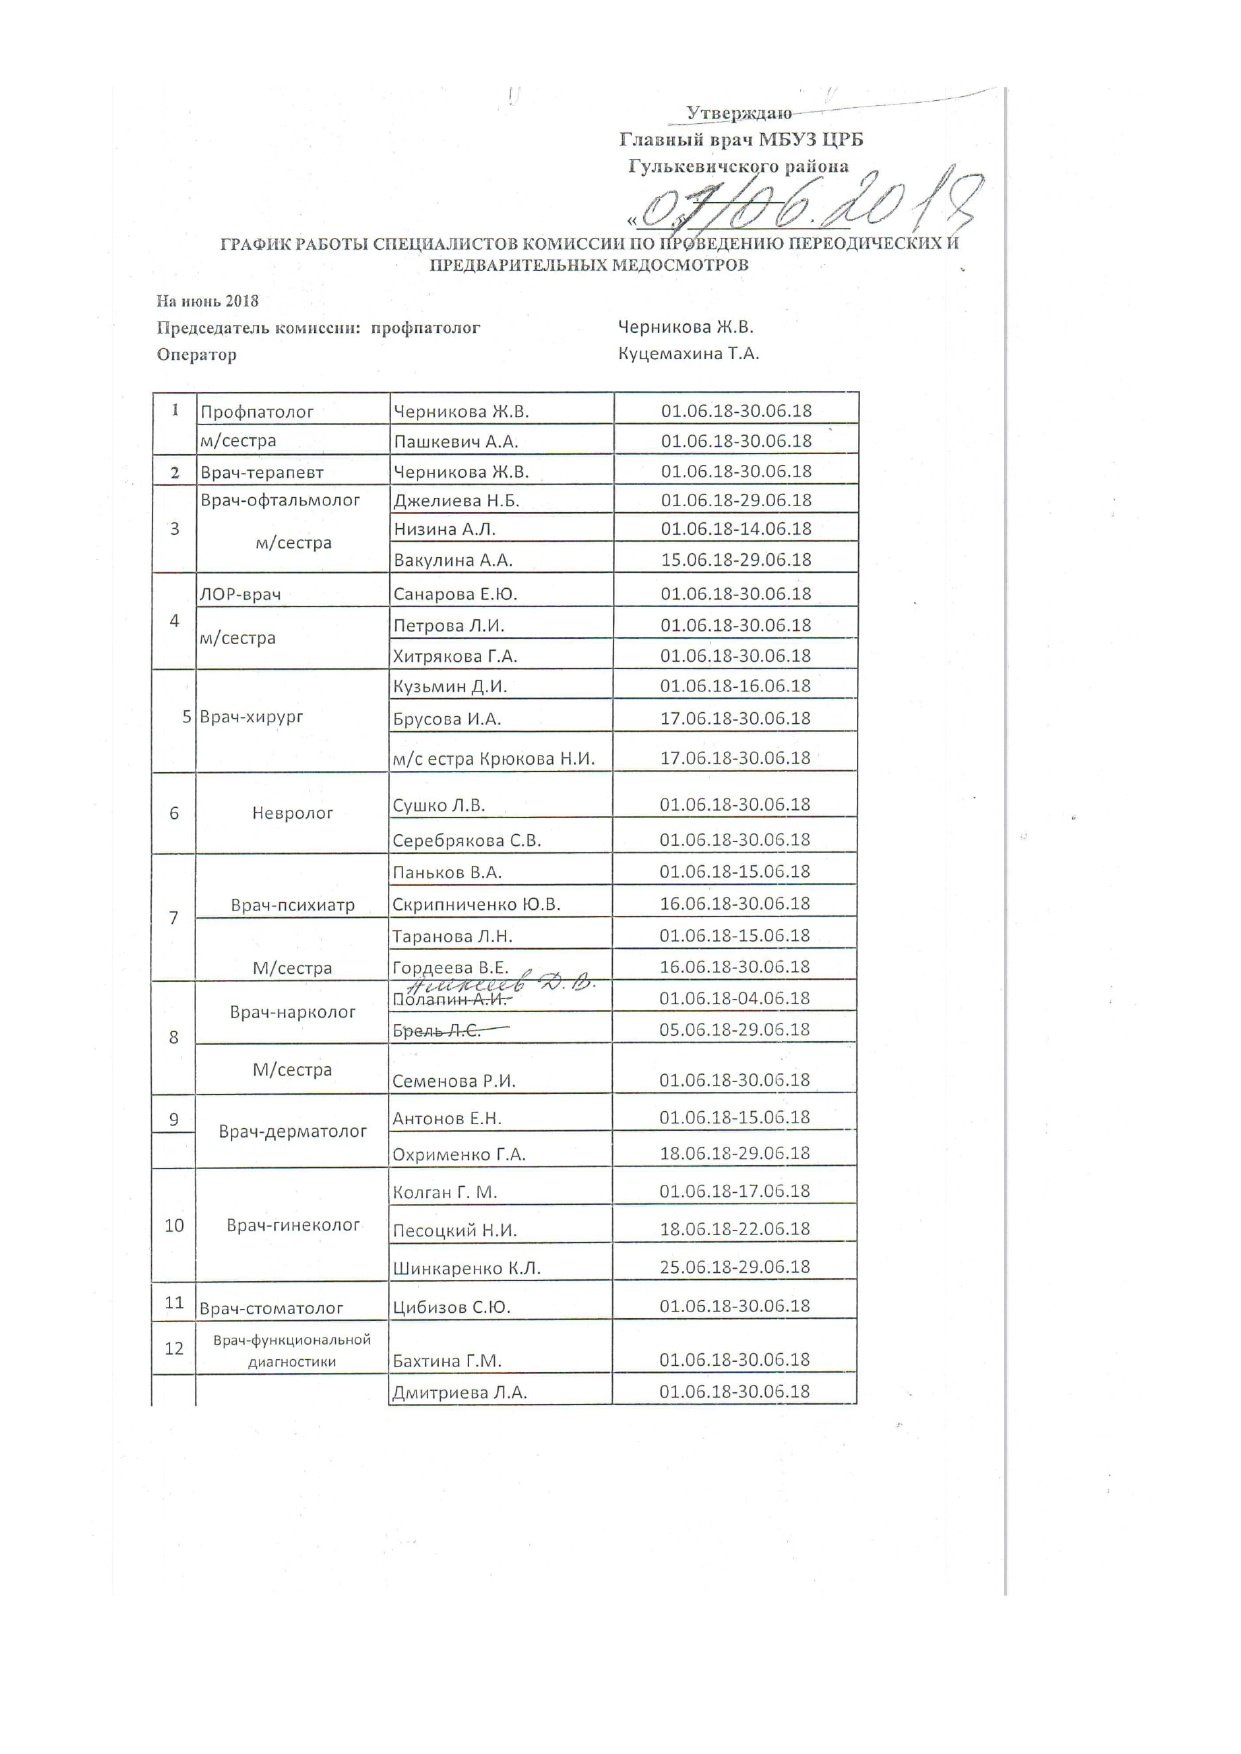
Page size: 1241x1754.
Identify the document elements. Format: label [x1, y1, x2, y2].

picture [75, 75, 1166, 1616]
